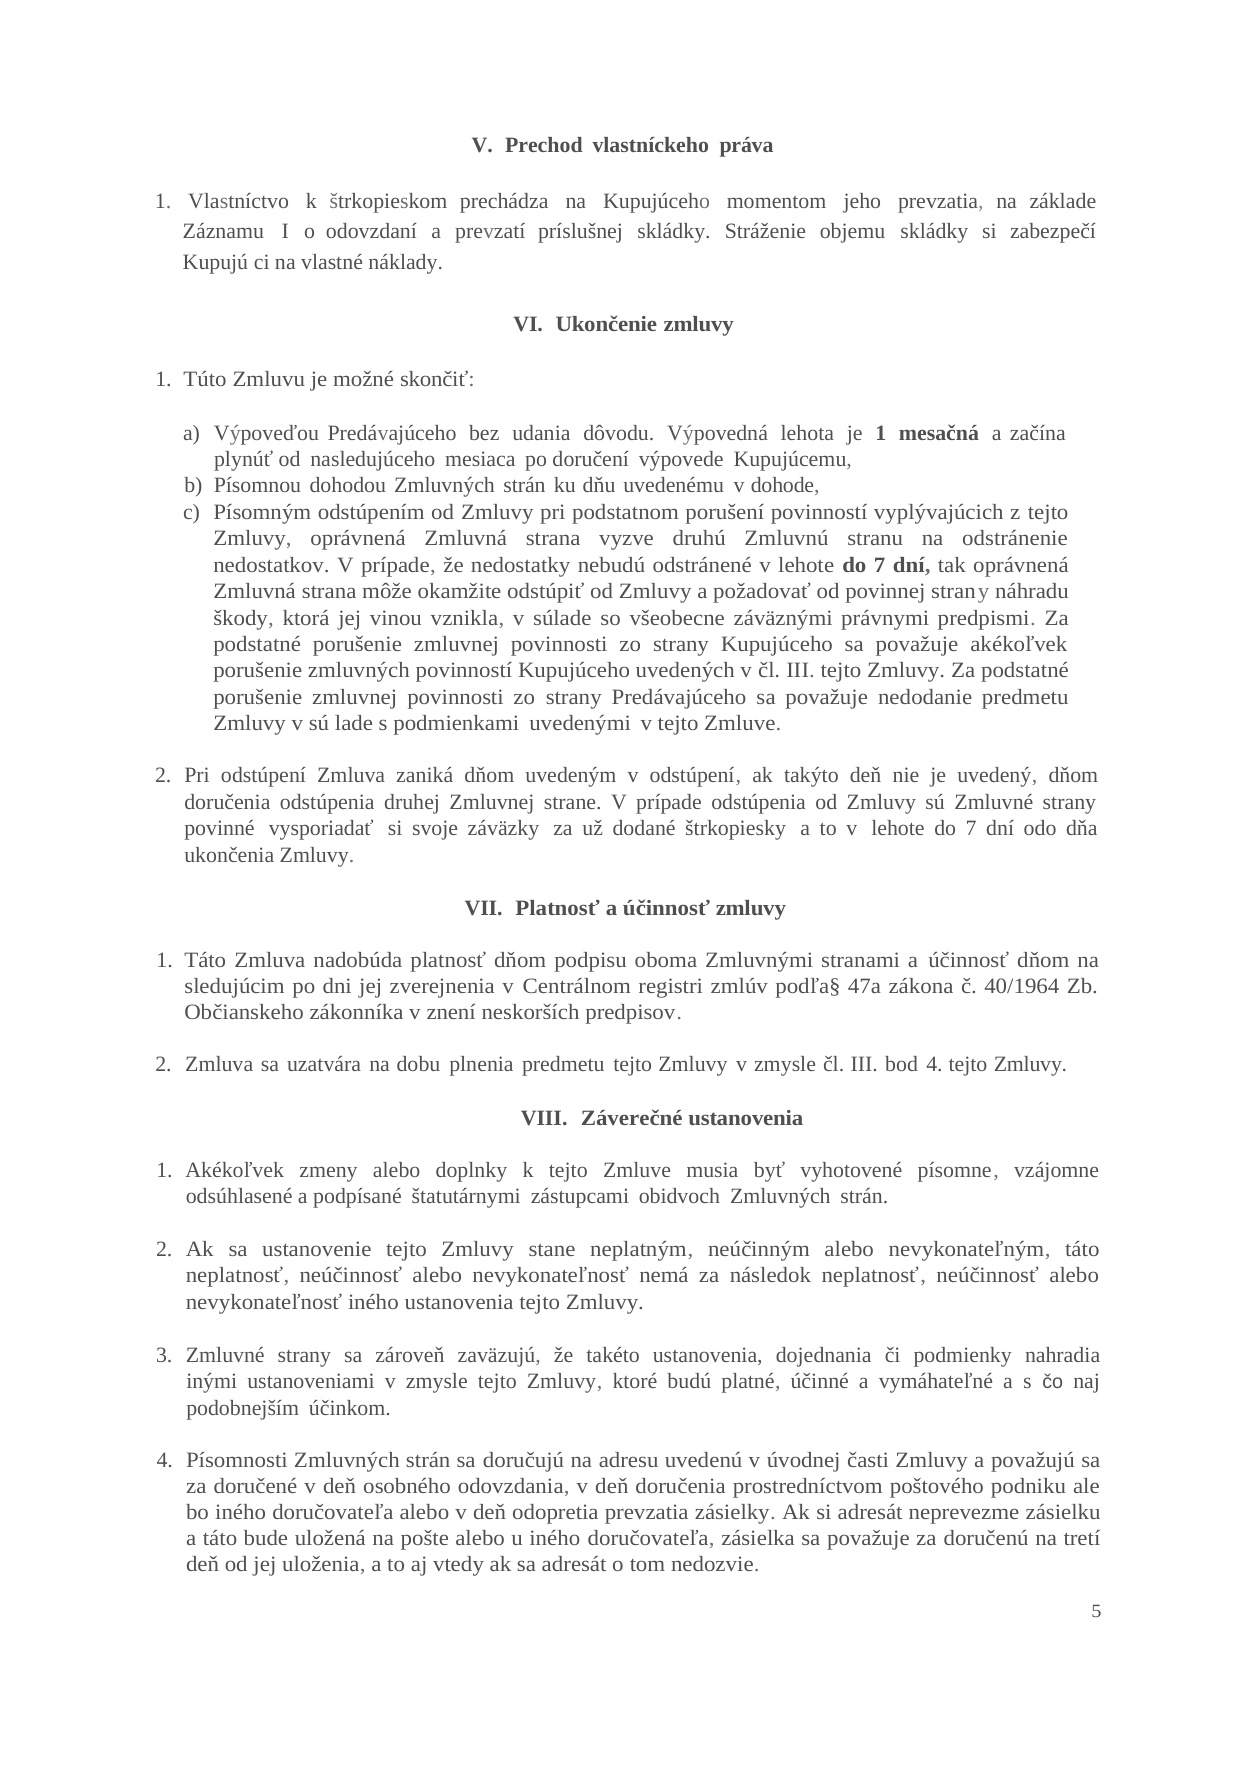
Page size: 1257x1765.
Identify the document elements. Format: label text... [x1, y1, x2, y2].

subtitle Platnosť a účinnosť zmluvy [464, 895, 1181, 920]
text 5 [144, 1599, 1101, 1621]
list Akékoľvek zmeny alebo doplnky k tejto Zmluve musia byť vyhotovené písomne, vzájomne odsúhlasené a podpísané štatutárnymi zástupcami obidvoch Zmluvných strán. [156, 1157, 1099, 1208]
list Pri odstúpení Zmluva zaniká dňom uvedeným v odstúpení, ak takýto deň nie je uvedený, dňom doručenia odstúpenia druhej Zmluvnej strane. V prípade odstúpenia od Zmluvy sú Zmluvné strany povinné vysporiadať si svoje záväzky za už dodané štrkopiesky a to v lehote do 7 dní odo dňa ukončenia Zmluvy. [155, 762, 1098, 867]
list Zmluvné strany sa zároveň zaväzujú, že takéto ustanovenia, dojednania či podmienky nahradia inými ustanoveniami v zmysle tejto Zmluvy, ktoré budú platné, účinné a vymáhateľné a s čo naj­ podobnejším účinkom. [156, 1342, 1100, 1420]
subtitle Ukončenie zmluvy [513, 311, 1181, 336]
list Písomným odstúpením od Zmluvy pri podstatnom porušení povinností vyplývajúcich z tejto Zmluvy, oprávnená Zmluvná strana vyzve druhú Zmluvnú stranu na odstránenie nedostatkov. V prípade, že nedostatky nebudú odstránené v lehote do 7 dní, tak oprávnená Zmluvná strana môže okamžite odstúpiť od Zmluvy a požadovať od povinnej strany náhradu škody, ktorá jej vinou vznikla, v súlade so všeobecne záväznými právnymi predpismi. Za podstatné porušenie zmluvnej povinnosti zo strany Kupujúceho sa považuje akékoľvek porušenie zmluvných povinností Kupujúceho uvedených v čl. III. tejto Zmluvy. Za podstatné porušenie zmluvnej povinnosti zo strany Predávajúceho sa považuje nedodanie predmetu Zmluvy v sú­ lade s podmienkami uvedenými v tejto Zmluve. [183, 499, 1069, 736]
list Túto Zmluvu je možné skončiť: [155, 366, 1181, 392]
list Písomnou dohodou Zmluvných strán ku dňu uvedenému v dohode, [184, 472, 1181, 497]
list Ak sa ustanovenie tejto Zmluvy stane neplatným, neúčinným alebo nevykonateľným, táto neplatnosť, neúčinnosť alebo nevykonateľnosť nemá za následok neplatnosť, neúčinnosť alebo nevykonateľnosť iného ustanovenia tejto Zmluvy. [156, 1236, 1099, 1314]
text 1. Vlastníctvo k štrkopieskom prechádza na Kupujúceho momentom jeho prevzatia, na základe Záznamu I o odovzdaní a prevzatí príslušnej skládky. Stráženie objemu skládky si zabezpečí Kupujú­ ci na vlastné náklady. [154, 188, 1096, 274]
subtitle Prechod vlastníckeho práva [471, 132, 1181, 157]
list Zmluva sa uzatvára na dobu plnenia predmetu tejto Zmluvy v zmysle čl. III. bod 4. tejto Zmluvy. [155, 1051, 1181, 1077]
list Písomnosti Zmluvných strán sa doručujú na adresu uvedenú v úvodnej časti Zmluvy a považujú sa za doručené v deň osobného odovzdania, v deň doručenia prostredníctvom poštového podniku ale­ bo iného doručovateľa alebo v deň odopretia prevzatia zásielky. Ak si adresát neprevezme zásielku a táto bude uložená na pošte alebo u iného doručovateľa, zásielka sa považuje za doručenú na tretí deň od jej uloženia, a to aj vtedy ak sa adresát o tom nedozvie. [156, 1447, 1101, 1576]
list Táto Zmluva nadobúda platnosť dňom podpisu oboma Zmluvnými stranami a účinnosť dňom na­ sledujúcim po dni jej zverejnenia v Centrálnom registri zmlúv podľa§ 47a zákona č. 40/1964 Zb. Občianskeho zákonníka v znení neskorších predpisov. [156, 947, 1099, 1024]
list Výpoveďou Predávajúceho bez udania dôvodu. Výpovedná lehota je 1 mesačná a začína plynúť od nasledujúceho mesiaca po doručení výpovede Kupujúcemu, [183, 419, 1067, 471]
subtitle Záverečné ustanovenia [521, 1105, 1181, 1130]
